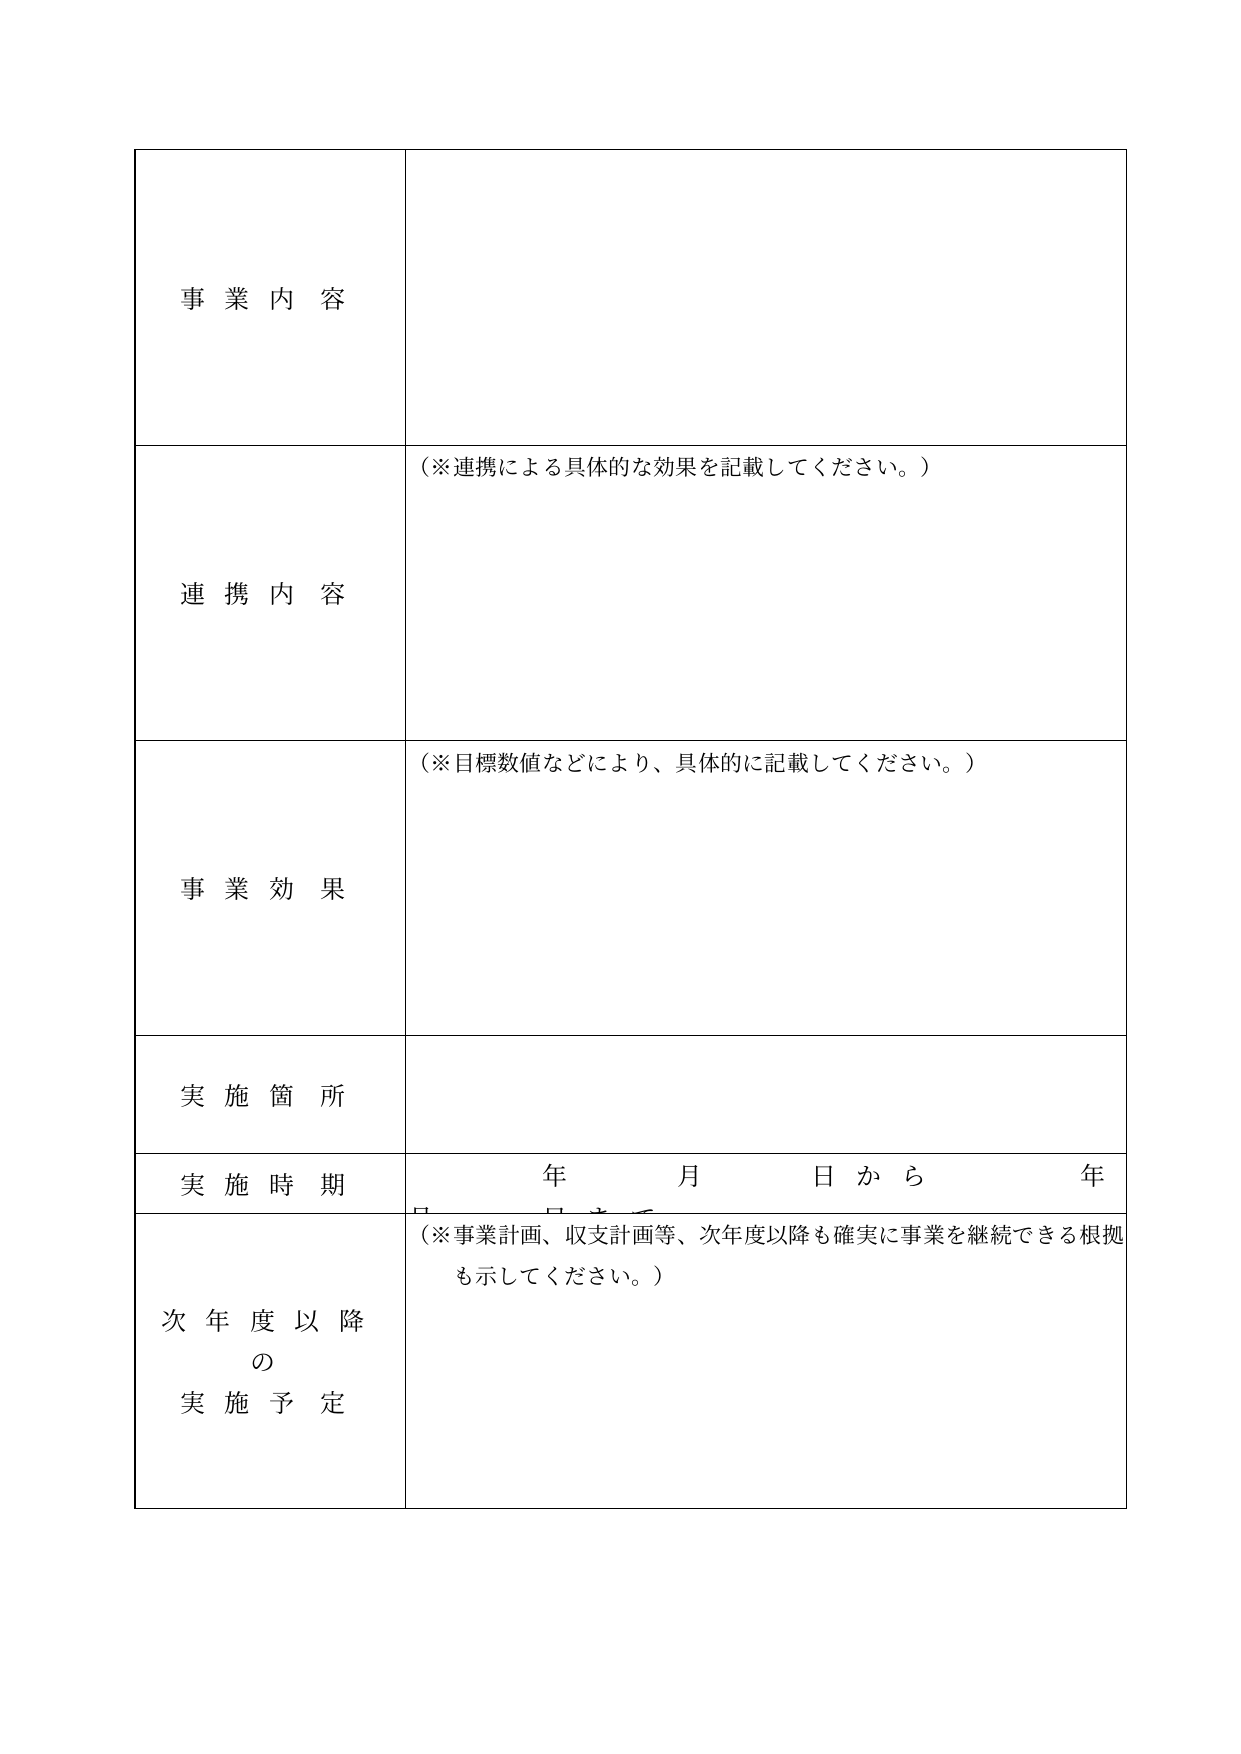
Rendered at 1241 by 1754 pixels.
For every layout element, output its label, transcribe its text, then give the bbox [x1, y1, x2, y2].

table_cell （※目標数値などにより、具体的に記載してください。） [406, 741, 1126, 1035]
table_cell 事業内容 [136, 150, 405, 444]
table_cell 実施時期 [136, 1154, 405, 1212]
table_cell 事業効果 [136, 741, 405, 1035]
table_cell 実施箇所 [136, 1036, 405, 1153]
table_cell （※事業計画、収支計画等、次年度以降も確実に事業を継続できる根拠も示してください。） [406, 1214, 1126, 1508]
table_cell 連携内容 [136, 446, 405, 740]
table_cell [406, 150, 1126, 444]
table_cell [406, 1036, 1126, 1153]
table_cell 年 月 日から 年 月 日まで [406, 1154, 1126, 1212]
table_cell 次年度以降の 実施予定 [136, 1214, 405, 1508]
table_cell （※連携による具体的な効果を記載してください。） [406, 446, 1126, 740]
